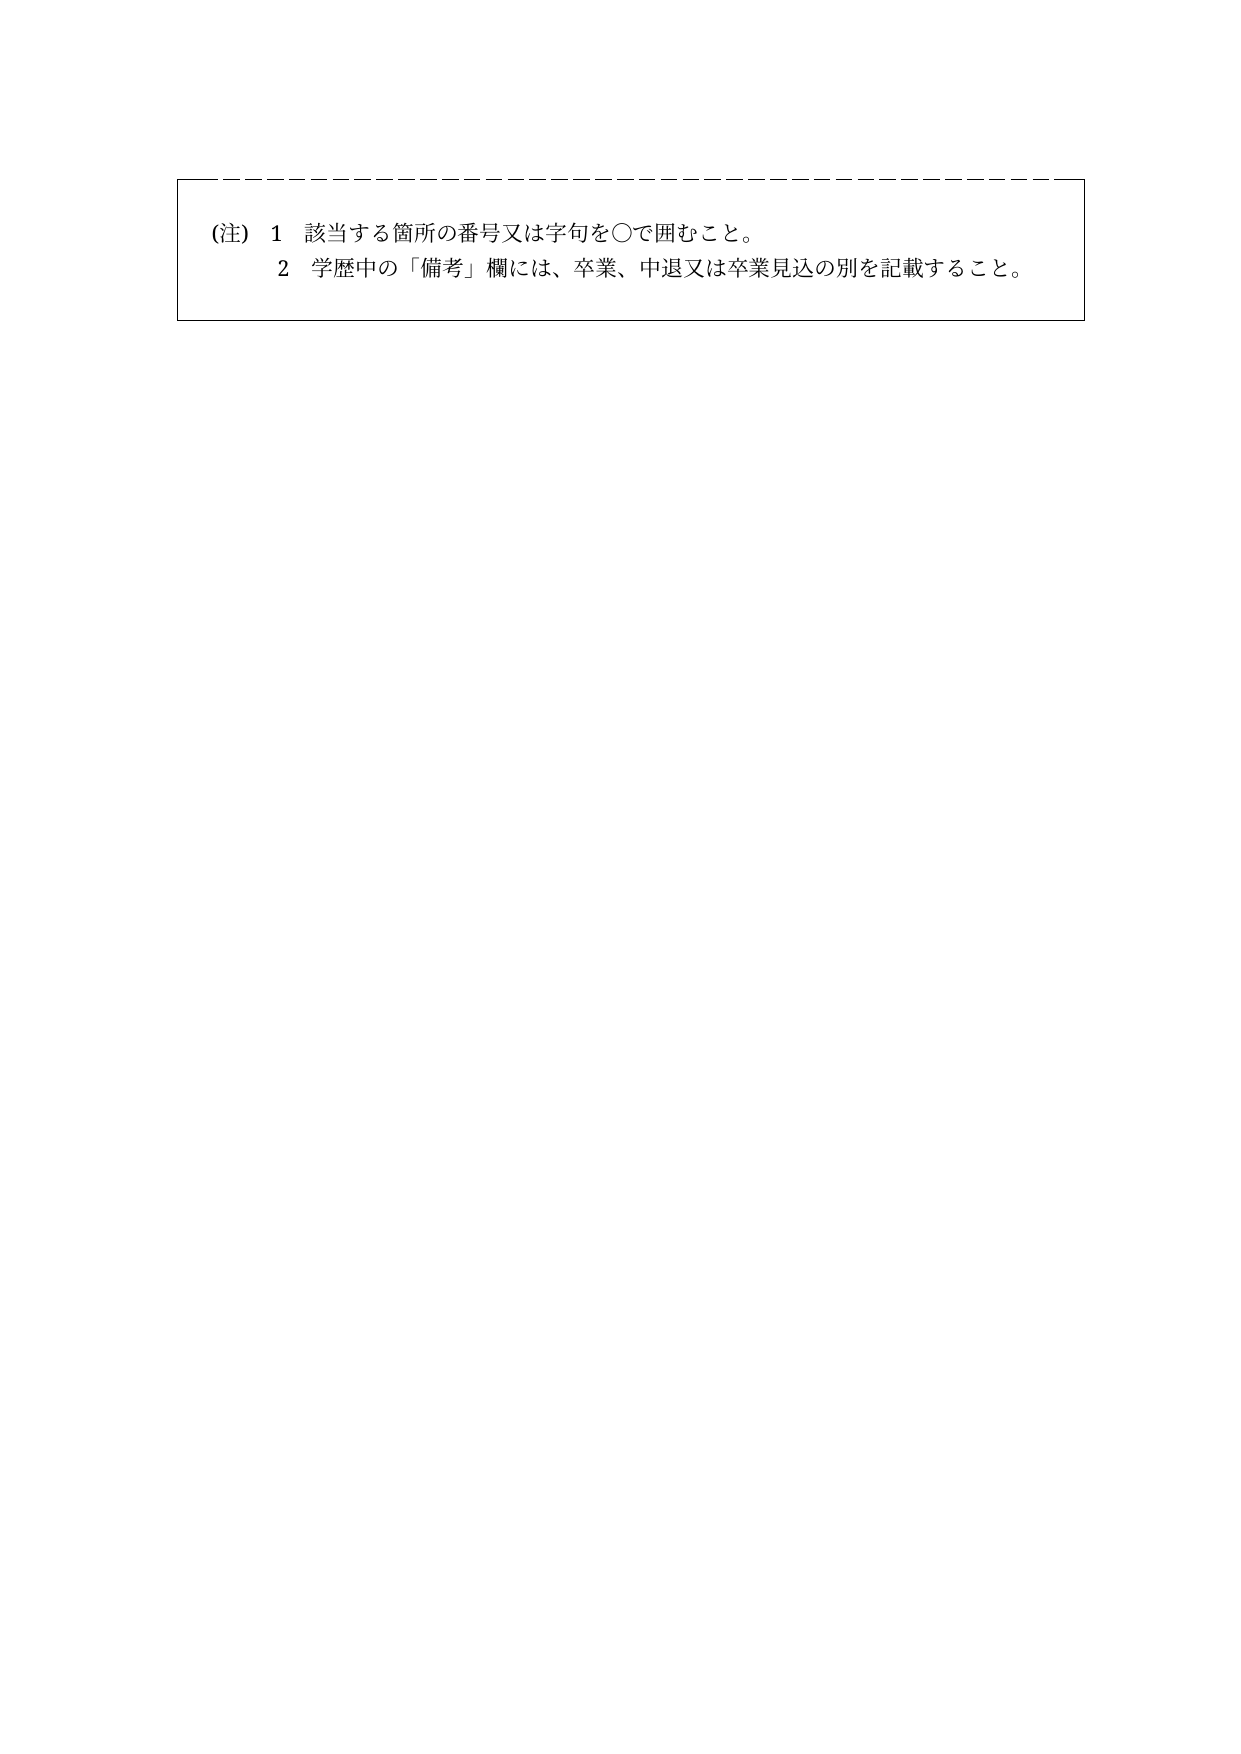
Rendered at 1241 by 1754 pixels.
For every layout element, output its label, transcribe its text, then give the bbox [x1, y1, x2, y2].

table_cell (注) 1 該当する箇所の番号又は字句を○で囲むこと。 2 学歴中の「備考」欄には、卒業、中退又は卒業見込の別を記載すること。 [201, 179, 1061, 320]
